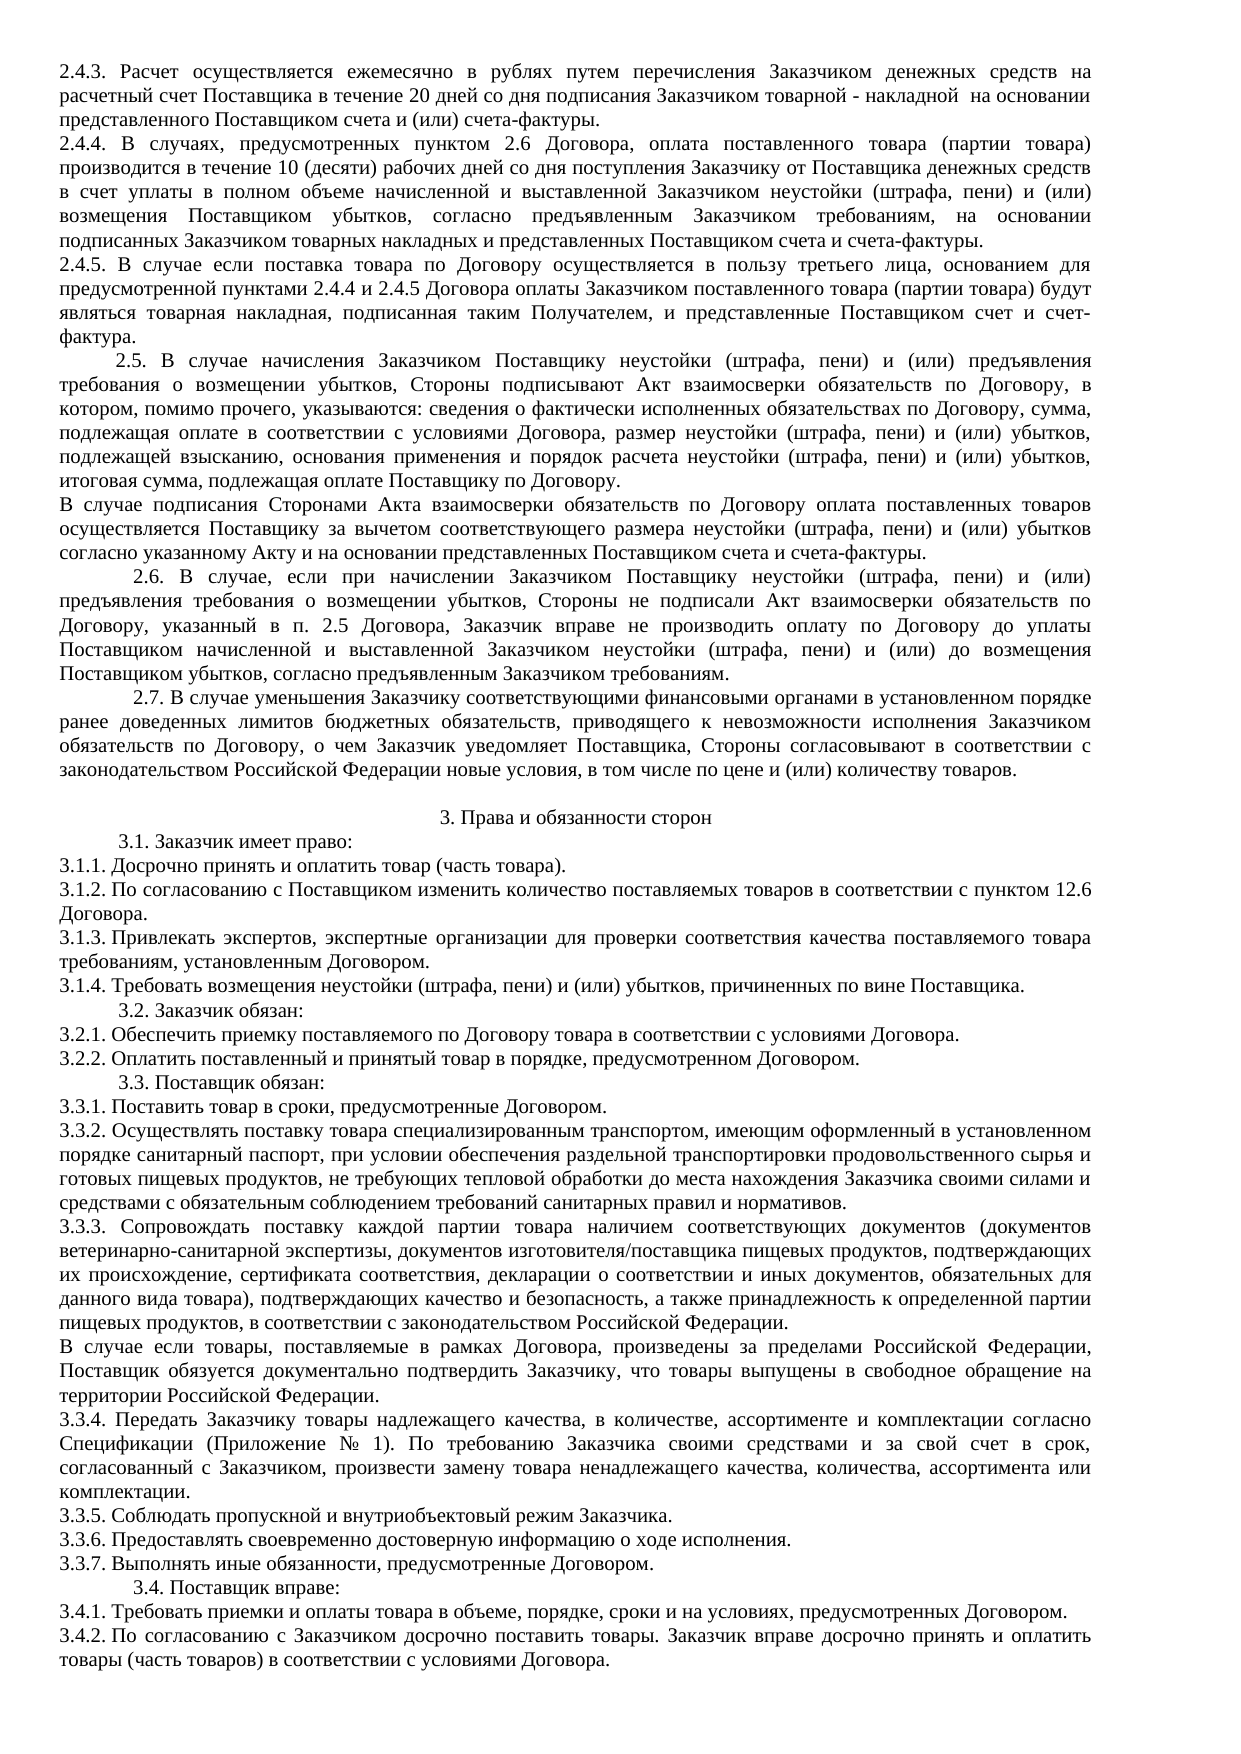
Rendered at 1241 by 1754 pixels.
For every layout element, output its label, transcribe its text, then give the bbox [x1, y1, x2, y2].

text 3.1.4. Требовать возмещения неустойки (штрафа, пени) и (или) убытков, причиненных по вине Поставщика. [59, 973, 1092, 997]
text 3.4.2. По согласованию с Заказчиком досрочно поставить товары. Заказчик вправе досрочно принять и оплатить товары (часть товаров) в соответствии с условиями Договора. [59, 1623, 1092, 1671]
text 3.3.1. Поставить товар в сроки, предусмотренные Договором. [59, 1094, 1092, 1118]
text 2.6. В случае, если при начислении Заказчиком Поставщику неустойки (штрафа, пени) и (или) предъявления требования о возмещении убытков, Стороны не подписали Акт взаимосверки обязательств по Договору, указанный в п. 2.5 Договора, Заказчик вправе не производить оплату по Договору до уплаты Поставщиком начисленной и выставленной Заказчиком неустойки (штрафа, пени) и (или) до возмещения Поставщиком убытков, согласно предъявленным Заказчиком требованиям. [59, 564, 1092, 685]
text 3.3.6. Предоставлять своевременно достоверную информацию о ходе исполнения. [59, 1527, 1092, 1551]
text 3.3.7. Выполнять иные обязанности, предусмотренные Договором. [59, 1551, 1092, 1575]
text 3.1.2. По согласованию с Поставщиком изменить количество поставляемых товаров в соответствии с пунктом 12.6 Договора. [59, 877, 1092, 925]
text 2.7. В случае уменьшения Заказчику соответствующими финансовыми органами в установленном порядке ранее доведенных лимитов бюджетных обязательств, приводящего к невозможности исполнения Заказчиком обязательств по Договору, о чем Заказчик уведомляет Поставщика, Стороны согласовывают в соответствии с законодательством Российской Федерации новые условия, в том числе по цене и (или) количеству товаров. [59, 685, 1092, 781]
text 3.4. Поставщик вправе: [59, 1575, 1092, 1599]
text В случае подписания Сторонами Акта взаимосверки обязательств по Договору оплата поставленных товаров осуществляется Поставщику за вычетом соответствующего размера неустойки (штрафа, пени) и (или) убытков согласно указанному Акту и на основании представленных Поставщиком счета и счета-фактуры. [59, 492, 1092, 564]
text 3.4.1. Требовать приемки и оплаты товара в объеме, порядке, сроки и на условиях, предусмотренных Договором. [59, 1599, 1092, 1623]
text 2.4.3. Расчет осуществляется ежемесячно в рублях путем перечисления Заказчиком денежных средств на расчетный счет Поставщика в течение 20 дней со дня подписания Заказчиком товарной - накладной на основании представленного Поставщиком счета и (или) счета-фактуры. [59, 59, 1092, 131]
text 3.1. Заказчик имеет право: [59, 829, 1092, 853]
text 3.1.1. Досрочно принять и оплатить товар (часть товара). [59, 853, 1092, 877]
text 3.3.3. Сопровождать поставку каждой партии товара наличием соответствующих документов (документов ветеринарно-санитарной экспертизы, документов изготовителя/поставщика пищевых продуктов, подтверждающих их происхождение, сертификата соответствия, декларации о соответствии и иных документов, обязательных для данного вида товара), подтверждающих качество и безопасность, а также принадлежность к определенной партии пищевых продуктов, в соответствии с законодательством Российской Федерации. [59, 1214, 1092, 1334]
text 3.3.4. Передать Заказчику товары надлежащего качества, в количестве, ассортименте и комплектации согласно Спецификации (Приложение № 1). По требованию Заказчика своими средствами и за свой счет в срок, согласованный с Заказчиком, произвести замену товара ненадлежащего качества, количества, ассортимента или комплектации. [59, 1407, 1092, 1503]
text 3.2. Заказчик обязан: [59, 997, 1092, 1022]
text 3.1.3. Привлекать экспертов, экспертные организации для проверки соответствия качества поставляемого товара требованиям, установленным Договором. [59, 925, 1092, 973]
text 2.5. В случае начисления Заказчиком Поставщику неустойки (штрафа, пени) и (или) предъявления требования о возмещении убытков, Стороны подписывают Акт взаимосверки обязательств по Договору, в котором, помимо прочего, указываются: сведения о фактически исполненных обязательствах по Договору, сумма, подлежащая оплате в соответствии с условиями Договора, размер неустойки (штрафа, пени) и (или) убытков, подлежащей взысканию, основания применения и порядок расчета неустойки (штрафа, пени) и (или) убытков, итоговая сумма, подлежащая оплате Поставщику по Договору. [59, 348, 1092, 492]
text 2.4.5. В случае если поставка товара по Договору осуществляется в пользу третьего лица, основанием для предусмотренной пунктами 2.4.4 и 2.4.5 Договора оплаты Заказчиком поставленного товара (партии товара) будут являться товарная накладная, подписанная таким Получателем, и представленные Поставщиком счет и счет-фактура. [59, 252, 1092, 348]
text 3.2.2. Оплатить поставленный и принятый товар в порядке, предусмотренном Договором. [59, 1046, 1092, 1070]
text 3.3. Поставщик обязан: [59, 1070, 1092, 1094]
text 3. Права и обязанности сторон [59, 805, 1092, 829]
text 2.4.4. В случаях, предусмотренных пунктом 2.6 Договора, оплата поставленного товара (партии товара) производится в течение 10 (десяти) рабочих дней со дня поступления Заказчику от Поставщика денежных средств в счет уплаты в полном объеме начисленной и выставленной Заказчиком неустойки (штрафа, пени) и (или) возмещения Поставщиком убытков, согласно предъявленным Заказчиком требованиям, на основании подписанных Заказчиком товарных накладных и представленных Поставщиком счета и счета-фактуры. [59, 131, 1092, 252]
text 3.3.2. Осуществлять поставку товара специализированным транспортом, имеющим оформленный в установленном порядке санитарный паспорт, при условии обеспечения раздельной транспортировки продовольственного сырья и готовых пищевых продуктов, не требующих тепловой обработки до места нахождения Заказчика своими силами и средствами с обязательным соблюдением требований санитарных правил и нормативов. [59, 1118, 1092, 1214]
text В случае если товары, поставляемые в рамках Договора, произведены за пределами Российской Федерации, Поставщик обязуется документально подтвердить Заказчику, что товары выпущены в свободное обращение на территории Российской Федерации. [59, 1334, 1092, 1407]
text 3.3.5. Соблюдать пропускной и внутриобъектовый режим Заказчика. [59, 1503, 1092, 1527]
text 3.2.1. Обеспечить приемку поставляемого по Договору товара в соответствии с условиями Договора. [59, 1022, 1092, 1046]
